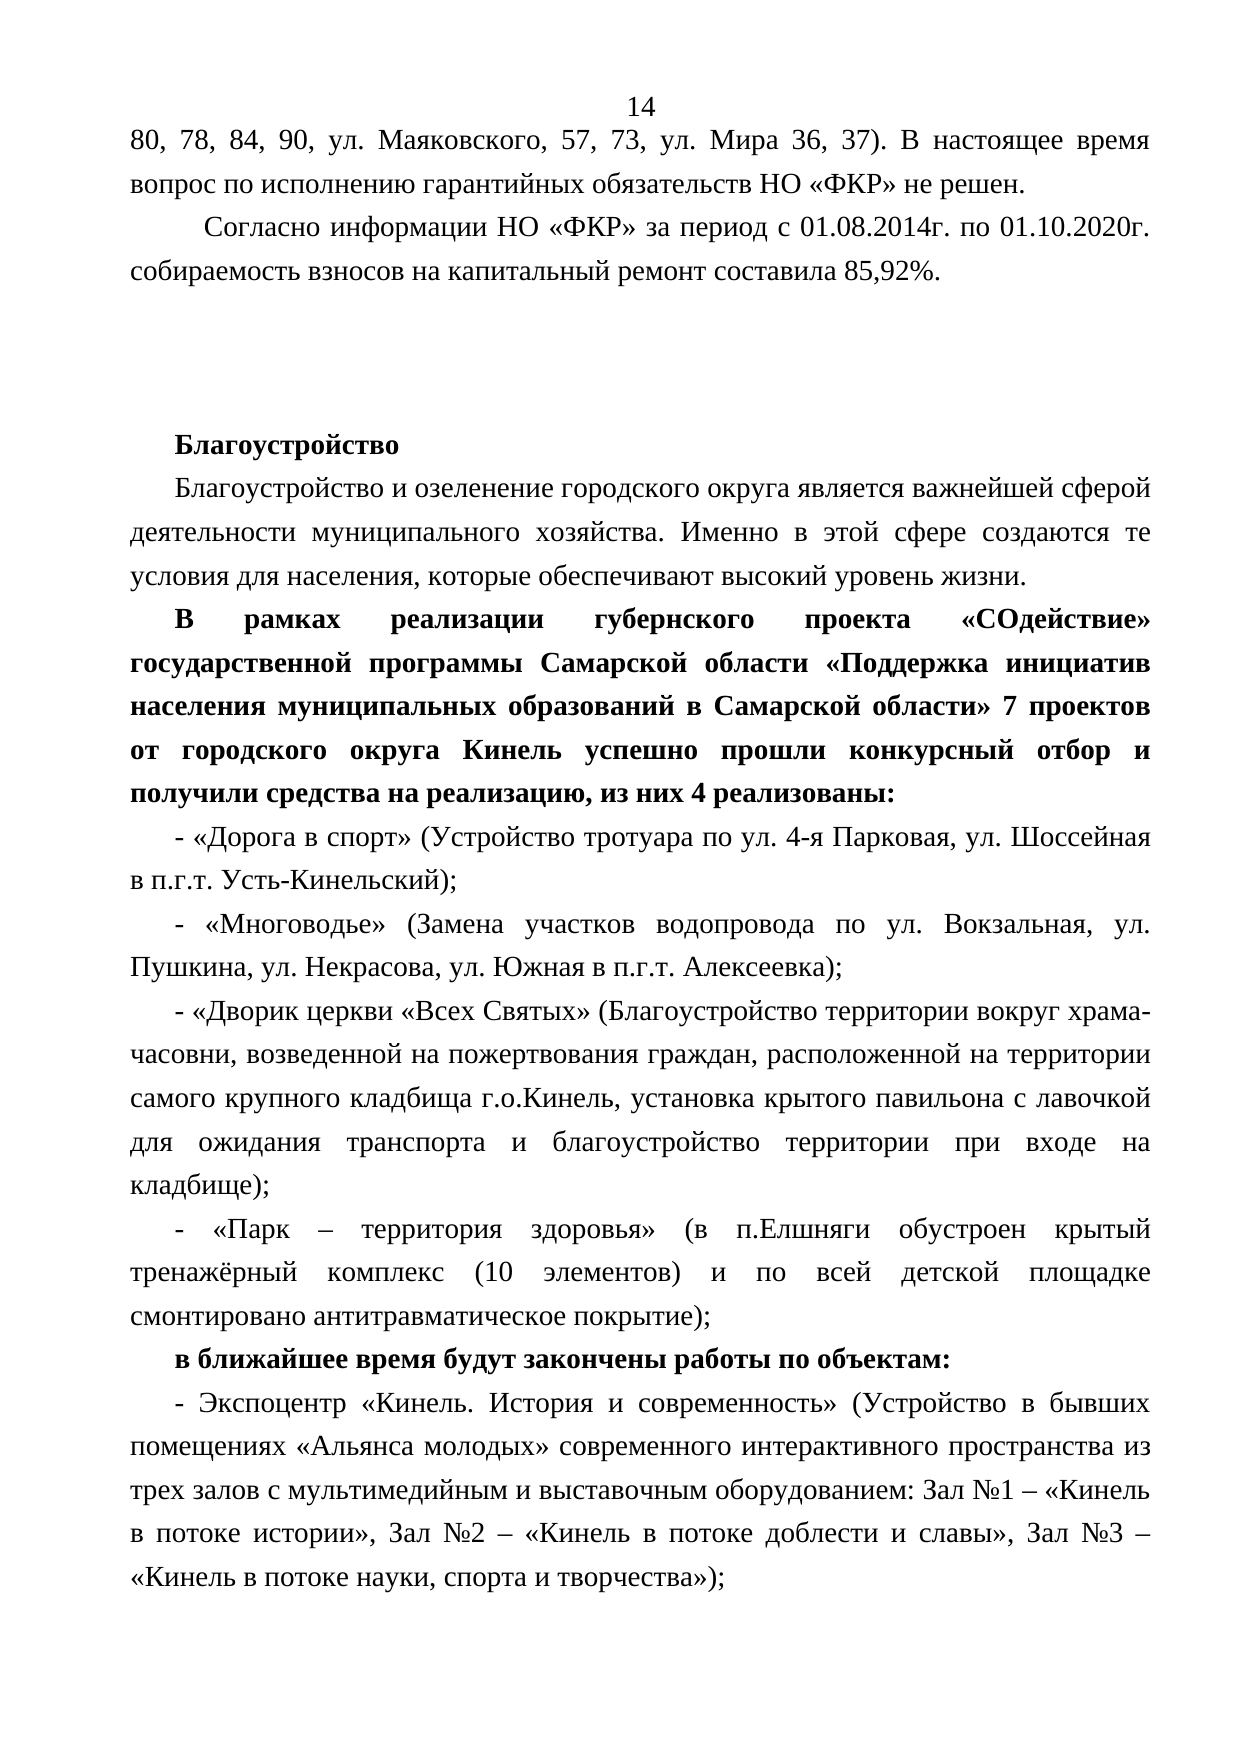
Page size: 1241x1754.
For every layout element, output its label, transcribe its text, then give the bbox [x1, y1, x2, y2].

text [130, 122, 1152, 199]
text В рамках реализации губернского проекта «СОдействие» государственной программы Самарской области «Поддержка инициатив населения муниципальных образований в Самарской области» 7 проектов от городского округа Кинель успешно прошли конкурсный отбор и получили средства на реализацию, из них 4 реализованы: [130, 601, 1152, 809]
text Благоустройство и озеленение городского округа является важнейшей сферой деятельности муниципального хозяйства. Именно в этой сфере создаются те условия для населения, которые обеспечивают высокий уровень жизни. [130, 471, 1152, 591]
text в ближайшее время будут закончены работы по объектам: [130, 1341, 1152, 1375]
text - «Парк – территория здоровья» (в п.Елшняги обустроен крытый тренажёрный комплекс (10 элементов) и по всей детской площадке смонтировано антитравматическое покрытие); [130, 1211, 1152, 1331]
text - Экспоцентр «Кинель. История и современность» (Устройство в бывших помещениях «Альянса молодых» современного интерактивного пространства из трех залов с мультимедийным и выставочным оборудованием: Зал №1 – «Кинель в потоке истории», Зал №2 – «Кинель в потоке доблести и славы», Зал №3 – «Кинель в потоке науки, спорта и творчества»); [130, 1385, 1152, 1593]
text - «Дворик церкви «Всех Святых» (Благоустройство территории вокруг храма-часовни, возведенной на пожертвования граждан, расположенной на территории самого крупного кладбища г.о.Кинель, установка крытого павильона с лавочкой для ожидания транспорта и благоустройство территории при входе на кладбище); [130, 993, 1152, 1201]
text - «Многоводье» (Замена участков водопровода по ул. Вокзальная, ул. Пушкина, ул. Некрасова, ул. Южная в п.г.т. Алексеевка); [130, 906, 1152, 983]
text - «Дорога в спорт» (Устройство тротуара по ул. 4-я Парковая, ул. Шоссейная в п.г.т. Усть-Кинельский); [130, 819, 1152, 896]
text Благоустройство [130, 427, 1152, 461]
text Согласно информации НО «ФКР» за период с 01.08.2014г. по 01.10.2020г. собираемость взносов на капитальный ремонт составила 85,92%. [130, 209, 1152, 286]
